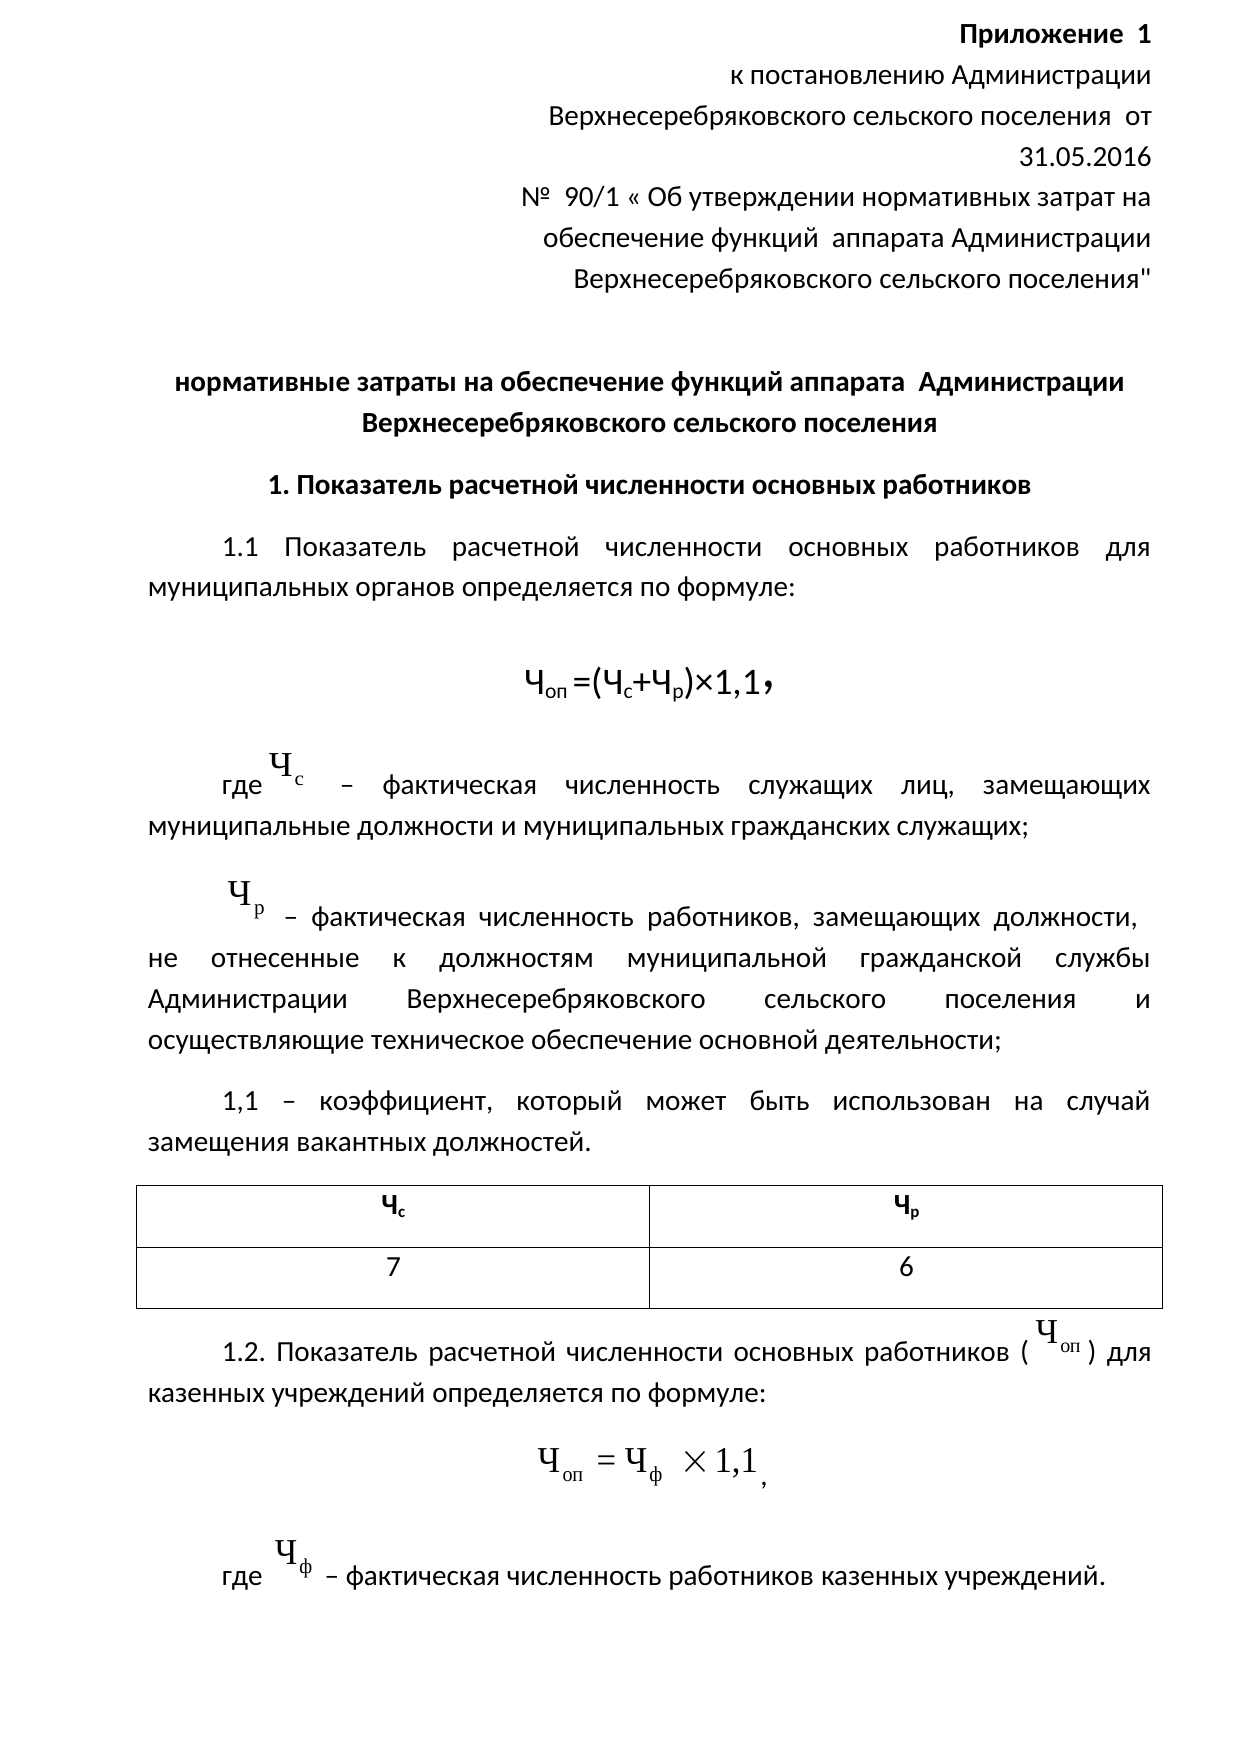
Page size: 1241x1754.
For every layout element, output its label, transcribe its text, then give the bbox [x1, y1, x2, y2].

text , [148, 1436, 1152, 1501]
text Приложение 1 [797, 15, 1152, 50]
text 1. Показатель расчетной численности основных работников [148, 466, 1152, 501]
table_header Чр [650, 1186, 1162, 1247]
text к постановлению Администрации [443, 56, 1152, 91]
text 1.2. Показатель расчетной численности основных работников () для казенных учреждений определяется по формуле: [148, 1309, 1152, 1409]
text 1,1 – коэффициент, который может быть использован на случай замещения вакантных должностей. [148, 1082, 1152, 1159]
text № 90/1 « Об утверждении нормативных затрат на обеспечение функций аппарата Администрации Верхнесеребряковского сельского поселения" [443, 178, 1152, 296]
text 1.1 Показатель расчетной численности основных работников для муниципальных органов определяется по формуле: [148, 528, 1152, 604]
text – фактическая численность работников, замещающих должности, не отнесенные к должностям муниципальной гражданской службы Администрации Верхнесеребряковского сельского поселения и осуществляющие техническое обеспечение основной деятельности; [148, 869, 1152, 1056]
text нормативные затраты на обеспечение функций аппарата Администрации Верхнесеребряковского сельского поселения [148, 363, 1152, 440]
text Верхнесеребряковского сельского поселения от 31.05.2016 [443, 97, 1152, 173]
table_cell 6 [650, 1248, 1162, 1308]
text где – фактическая численность работников казенных учреждений. [148, 1528, 1152, 1593]
table_cell 7 [137, 1248, 649, 1308]
text где – фактическая численность служащих лиц, замещающих муниципальные должности и муниципальных гражданских служащих; [148, 742, 1152, 842]
table_header Чс [137, 1186, 649, 1247]
text Чоп =(Чс+Чр)×1,1, [148, 630, 1152, 709]
